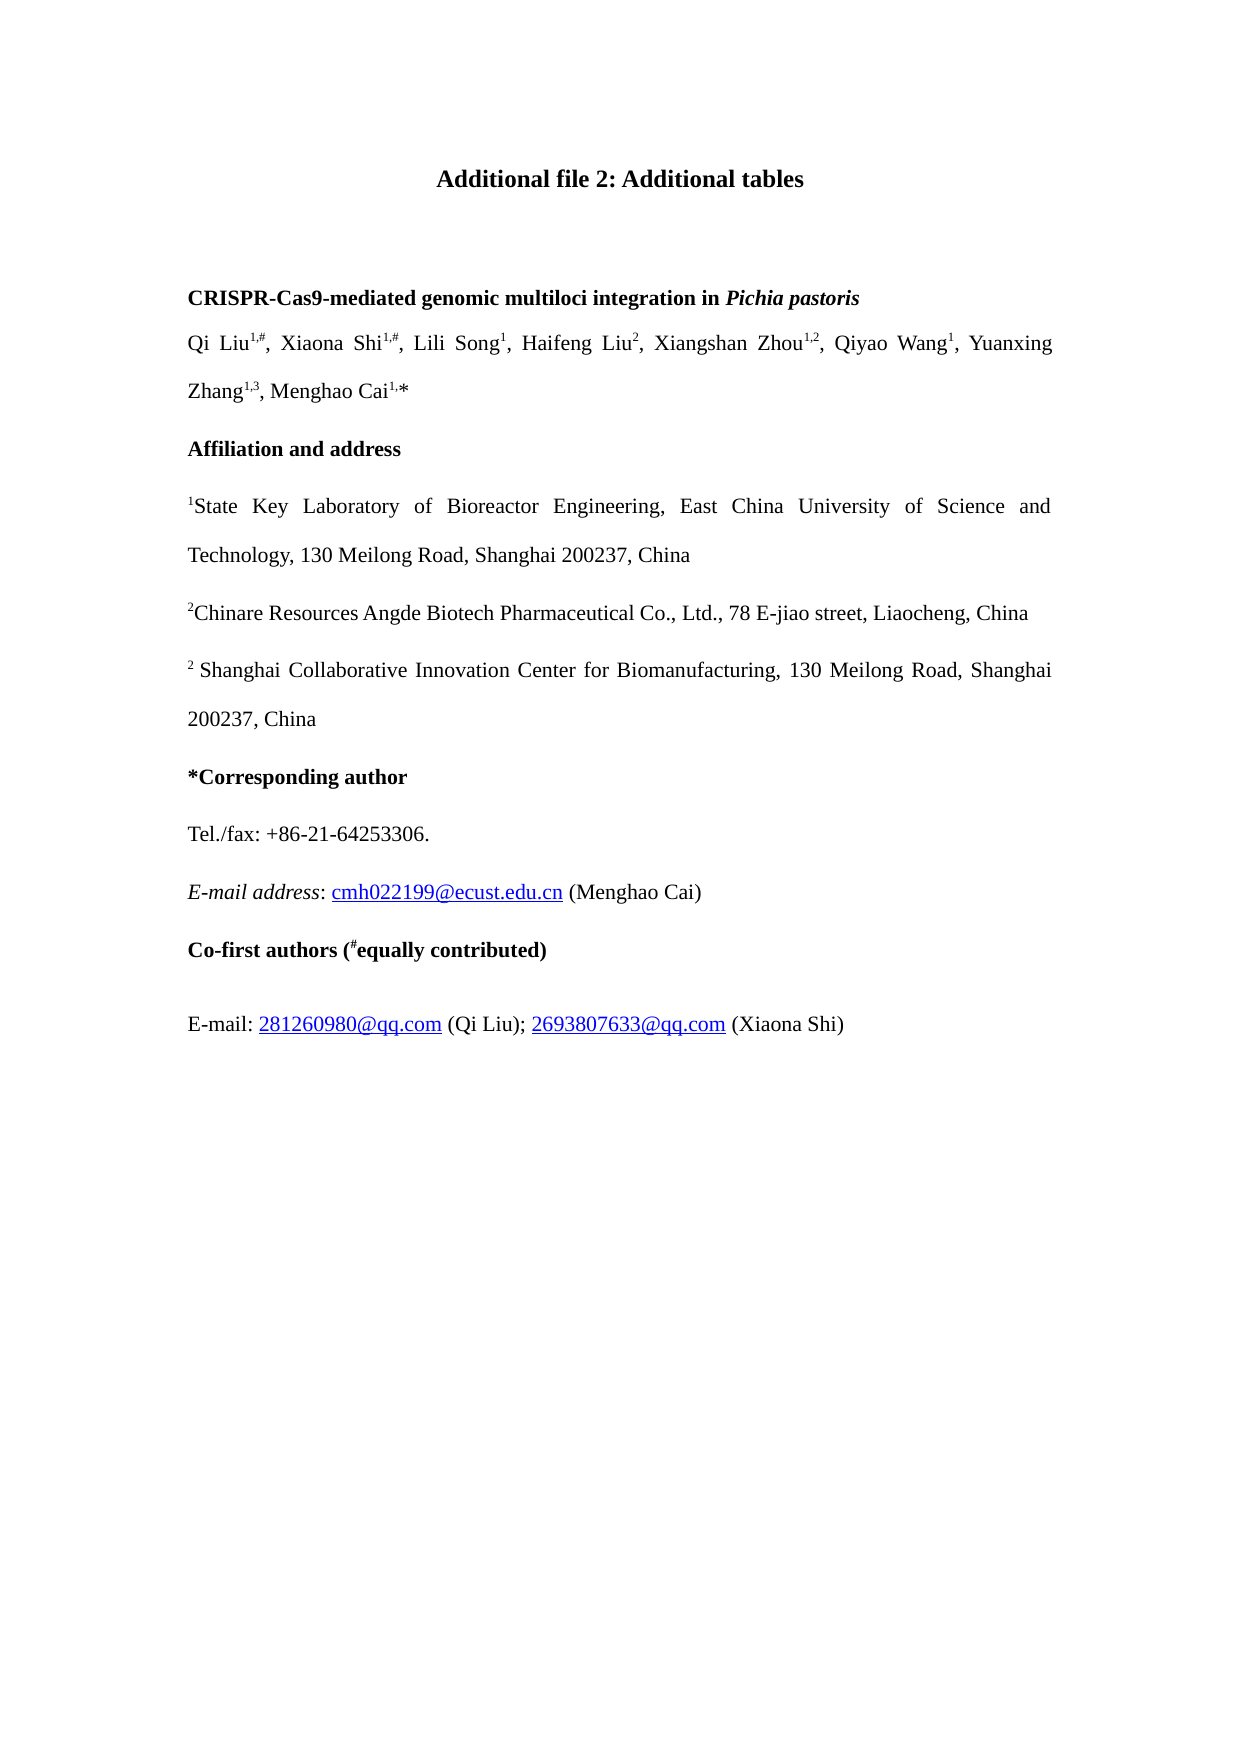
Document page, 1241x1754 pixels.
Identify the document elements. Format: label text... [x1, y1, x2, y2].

text 2Chinare Resources Angde Biotech Pharmaceutical Co., Ltd., 78 E-jiao street, Liaocheng, China [187, 596, 1053, 629]
text *Corresponding author [187, 760, 1053, 793]
text Co-first authors (#equally contributed) [187, 933, 1053, 966]
text Qi Liu1,#, Xiaona Shi1,#, Lili Song1, Haifeng Liu2, Xiangshan Zhou1,2, Qiyao Wang1, Yuanxing Zhang1,3, Menghao Cai1,* [187, 326, 1053, 407]
text Tel./fax: +86-21-64253306. [187, 818, 1053, 850]
text 2 Shanghai Collaborative Innovation Center for Biomanufacturing, 130 Meilong Road, Shanghai 200237, China [187, 654, 1053, 735]
text 1State Key Laboratory of Bioreactor Engineering, East China University of Science and Technology, 130 Meilong Road, Shanghai 200237, China [187, 490, 1053, 571]
text Additional file 2: Additional tables [187, 162, 1053, 194]
text CRISPR-Cas9-mediated genomic multiloci integration in Pichia pastoris [187, 281, 1053, 313]
text E-mail address: cmh022199@ecust.edu.cn (Menghao Cai) [187, 875, 1053, 908]
text E-mail: 281260980@qq.com (Qi Liu); 2693807633@qq.com (Xiaona Shi) [187, 1007, 1053, 1040]
text Affiliation and address [187, 432, 1053, 465]
